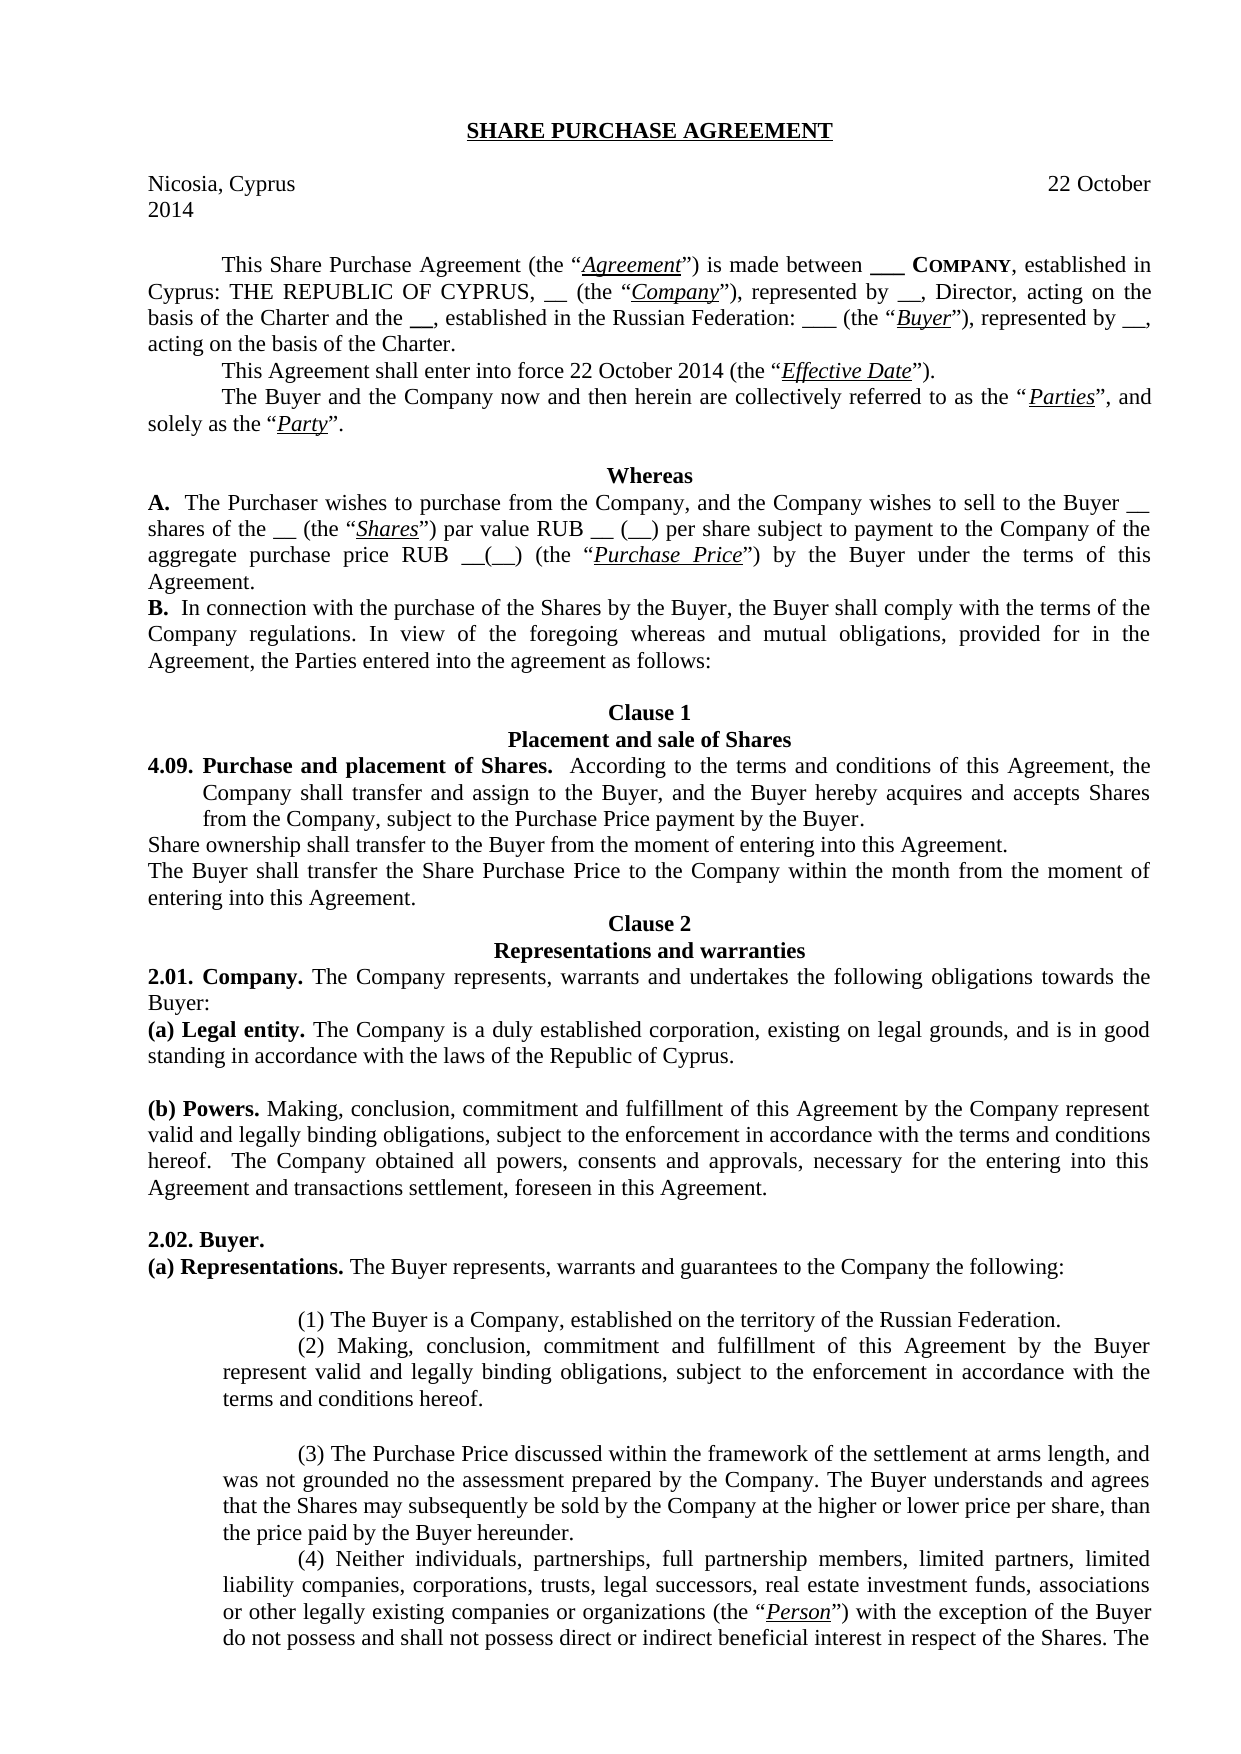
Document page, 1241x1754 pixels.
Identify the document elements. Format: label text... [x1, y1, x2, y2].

text Placement and sale of Shares [148, 726, 1152, 752]
text This Share Purchase Agreement (the “Agreement”) is made between ___ Company, established in Cyprus: THE REPUBLIC OF CYPRUS, __ (the “Company”), represented by __, Director, acting on the basis of the Charter and the __, established in the Russian Federation: ___ (the “Buyer”), represented by __, acting on the basis of the Charter. [148, 251, 1152, 357]
text Nicosia, Cyprus 22 October 2014 [148, 170, 1152, 223]
text B. In connection with the purchase of the Shares by the Buyer, the Buyer shall comply with the terms of the Company regulations. In view of the foregoing whereas and mutual obligations, provided for in the Agreement, the Parties entered into the agreement as follows: [148, 594, 1152, 673]
text (b) Powers. Making, conclusion, commitment and fulfillment of this Agreement by the Company represent valid and legally binding obligations, subject to the enforcement in accordance with the terms and conditions hereof. The Company obtained all powers, consents and approvals, necessary for the entering into this Agreement and transactions settlement, foreseen in this Agreement. [148, 1095, 1152, 1200]
text 2.01. Company. The Company represents, warrants and undertakes the following obligations towards the Buyer: [148, 963, 1152, 1016]
text (1) The Buyer is a Company, established on the territory of the Russian Federation. [223, 1306, 1152, 1332]
text (2) Making, conclusion, commitment and fulfillment of this Agreement by the Buyer represent valid and legally binding obligations, subject to the enforcement in accordance with the terms and conditions hereof. [223, 1332, 1152, 1411]
text (a) Representations. The Buyer represents, warrants and guarantees to the Company the following: [148, 1253, 1152, 1279]
text This Agreement shall enter into force 22 October 2014 (the “Effective Date”). [148, 357, 1152, 383]
text Clause 2 [148, 910, 1152, 937]
text The Buyer and the Company now and then herein are collectively referred to as the “Parties”, and solely as the “Party”. [148, 383, 1152, 436]
text The Buyer shall transfer the Share Purchase Price to the Company within the month from the moment of entering into this Agreement. [148, 858, 1152, 910]
text Share ownership shall transfer to the Buyer from the moment of entering into this Agreement. [148, 831, 1152, 858]
text SHARE PURCHASE AGREEMENT [148, 117, 1152, 144]
text (a) Legal entity. The Company is a duly established corporation, existing on legal grounds, and is in good standing in accordance with the laws of the Republic of Cyprus. [148, 1016, 1152, 1068]
text A. The Purchaser wishes to purchase from the Company, and the Company wishes to sell to the Buyer __ shares of the __ (the “Shares”) par value RUB __ (__) per share subject to payment to the Company of the aggregate purchase price RUB __(__) (the “Purchase Price”) by the Buyer under the terms of this Agreement. [148, 489, 1152, 594]
text Clause 1 [148, 699, 1152, 726]
text (3) The Purchase Price discussed within the framework of the settlement at arms length, and was not grounded no the assessment prepared by the Company. The Buyer understands and agrees that the Shares may subsequently be sold by the Company at the higher or lower price per share, than the price paid by the Buyer hereunder. [223, 1440, 1152, 1545]
list Purchase and placement of Shares. According to the terms and conditions of this Agreement, the Company shall transfer and assign to the Buyer, and the Buyer hereby acquires and accepts Shares from the Company, subject to the Purchase Price payment by the Buyer. [148, 752, 1152, 831]
text 2.02. Buyer. [148, 1227, 1152, 1253]
text Representations and warranties [148, 937, 1152, 963]
text Whereas [148, 462, 1152, 489]
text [223, 1545, 1152, 1651]
